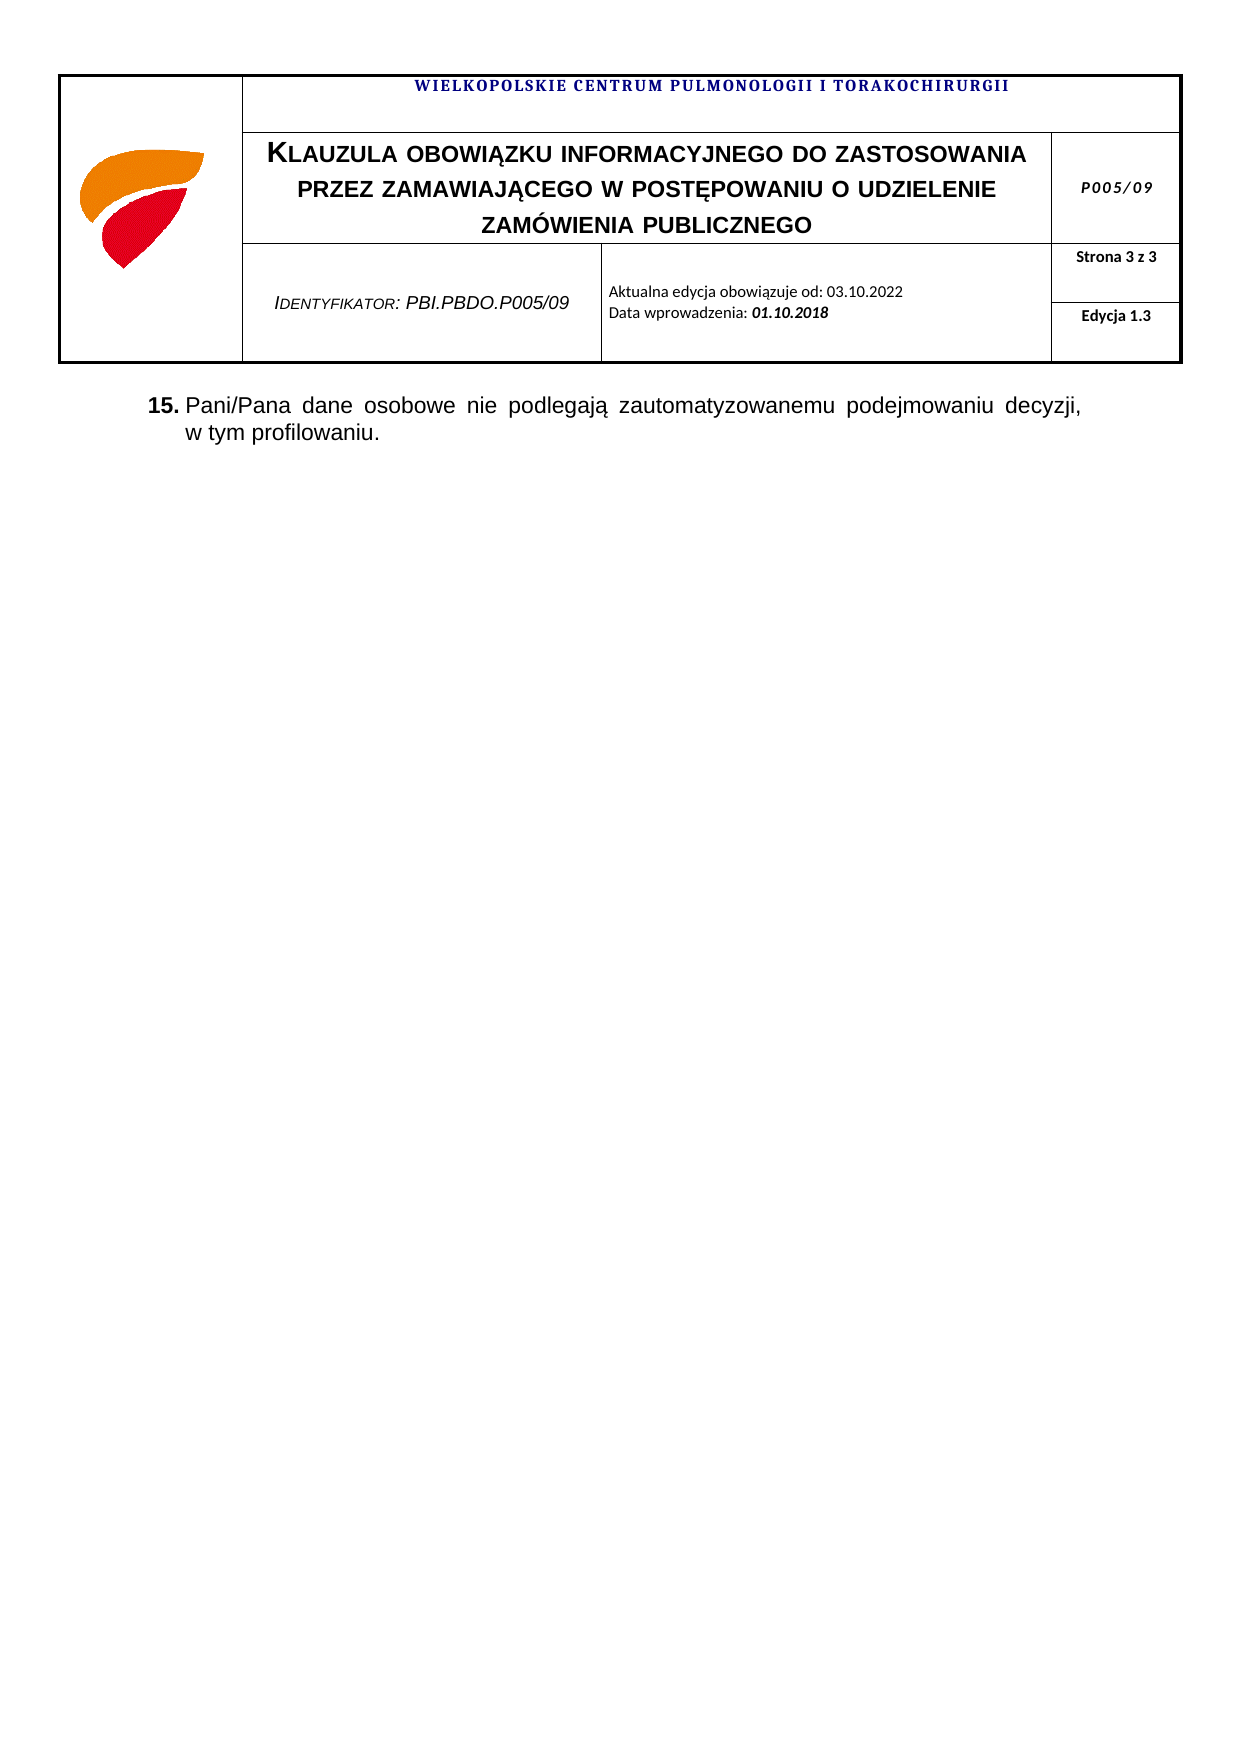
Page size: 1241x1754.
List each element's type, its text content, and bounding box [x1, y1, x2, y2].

picture [76, 145, 207, 270]
list Pani/Pana dane osobowe nie podlegają zautomatyzowanemu podejmowaniu decyzji, w tym profilowaniu. [148, 392, 1093, 445]
